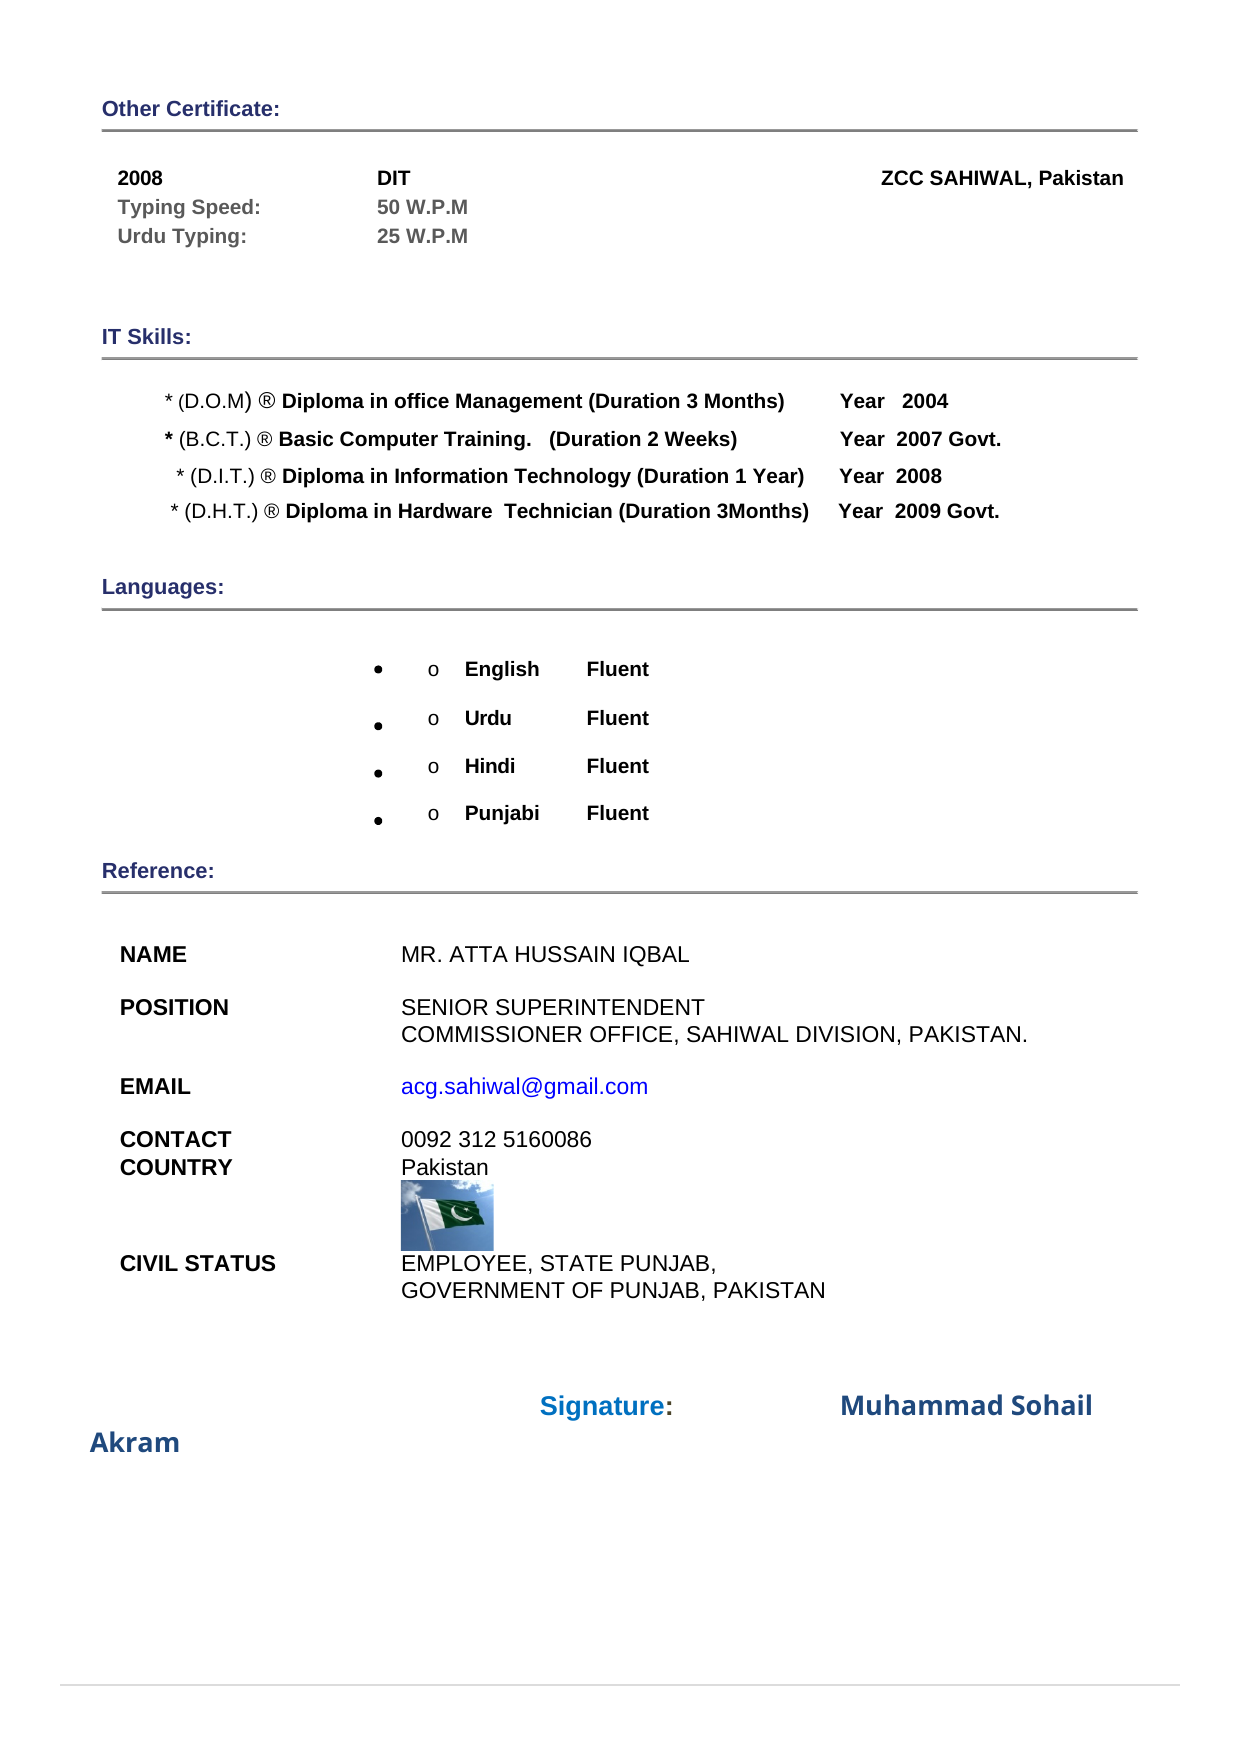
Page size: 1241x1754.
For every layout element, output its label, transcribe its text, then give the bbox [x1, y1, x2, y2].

picture [400, 1180, 494, 1251]
text * (B.C.T.) ® Basic Computer Training. (Duration 2 Weeks) Year 2007 Govt. [89, 426, 1151, 450]
text 2008 DIT ZCC SAHIWAL, Pakistan [117, 166, 1151, 190]
list Punjabi Fluent [427, 801, 1151, 827]
list Urdu Fluent [427, 706, 1151, 732]
subtitle IT Skills: [102, 324, 1151, 349]
table_cell CONTACT [108, 1126, 389, 1154]
text * (D.O.M) ® Diploma in office Management (Duration 3 Months) Year 2004 [89, 387, 1151, 413]
subtitle Reference: [102, 858, 1151, 883]
table_cell POSITION [108, 994, 389, 1073]
table_header MR. ATTA HUSSAIN IQBAL [390, 941, 1130, 994]
text Signature: Muhammad Sohail Akram [89, 1387, 1151, 1461]
text * (D.H.T.) ® Diploma in Hardware Technician (Duration 3Months) Year 2009 Govt. [89, 499, 1151, 523]
table_cell EMAIL [108, 1073, 389, 1126]
table_cell acg.sahiwal@gmail.com [390, 1073, 1130, 1126]
list English Fluent [427, 656, 1151, 682]
table_cell SENIOR SUPERINTENDENT COMMISSIONER OFFICE, SAHIWAL DIVISION, PAKISTAN. [390, 994, 1130, 1073]
list Hindi Fluent [427, 753, 1151, 779]
subtitle Other Certificate: [102, 95, 1151, 121]
text Urdu Typing: 25 W.P.M [117, 224, 1151, 248]
subtitle Languages: [102, 574, 1151, 599]
table_cell 0092 312 5160086 [390, 1126, 1130, 1154]
table_cell Pakistan [390, 1154, 1130, 1250]
text * (D.I.T.) ® Diploma in Information Technology (Duration 1 Year) Year 2008 [89, 463, 1151, 487]
table_cell EMPLOYEE, STATE PUNJAB, GOVERNMENT OF PUNJAB, PAKISTAN [390, 1250, 1130, 1303]
table_header NAME [108, 941, 389, 994]
table_cell CIVIL STATUS [108, 1250, 389, 1303]
table_cell COUNTRY [108, 1154, 389, 1250]
text Typing Speed: 50 W.P.M [117, 195, 1151, 219]
